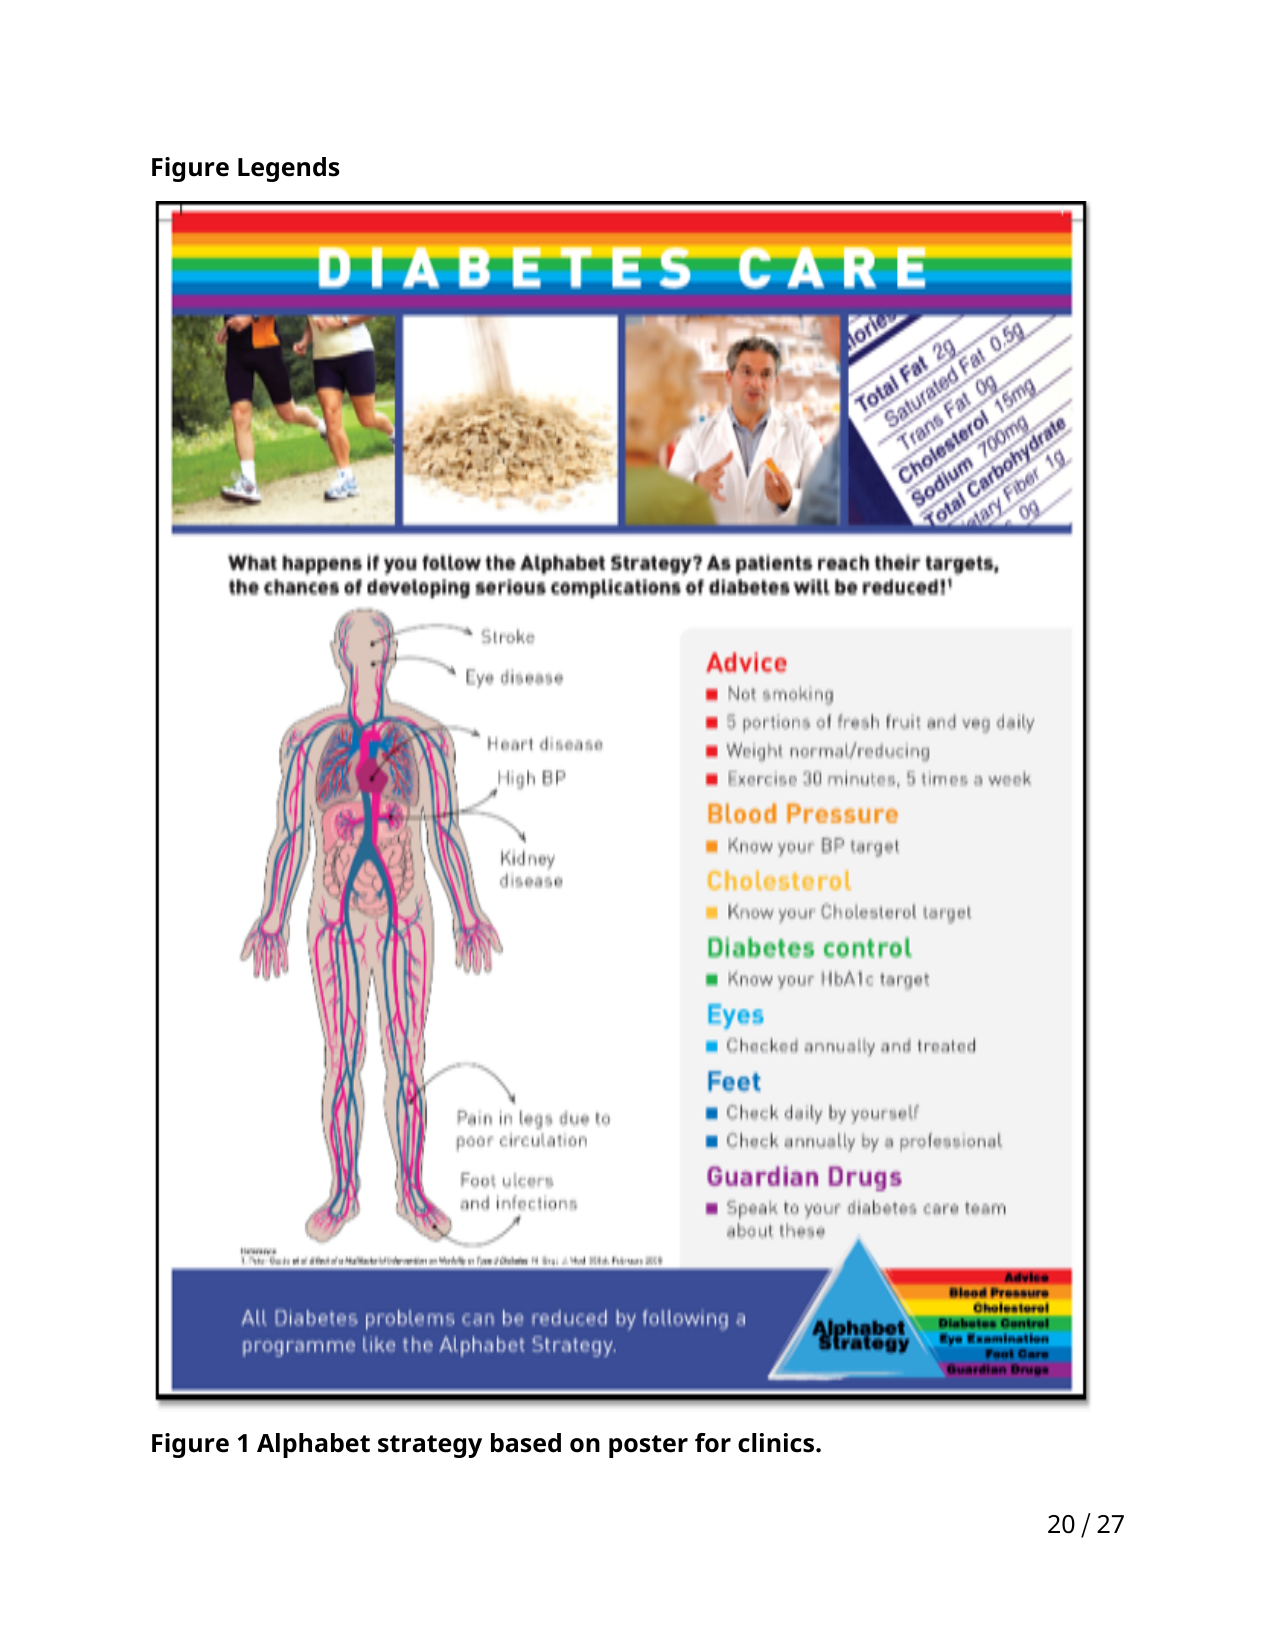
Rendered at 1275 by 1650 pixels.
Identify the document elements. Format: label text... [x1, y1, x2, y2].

picture [150, 201, 1094, 1412]
text Figure Legends [150, 150, 1125, 184]
text Figure 1 Alphabet strategy based on poster for clinics. [150, 1426, 1125, 1460]
